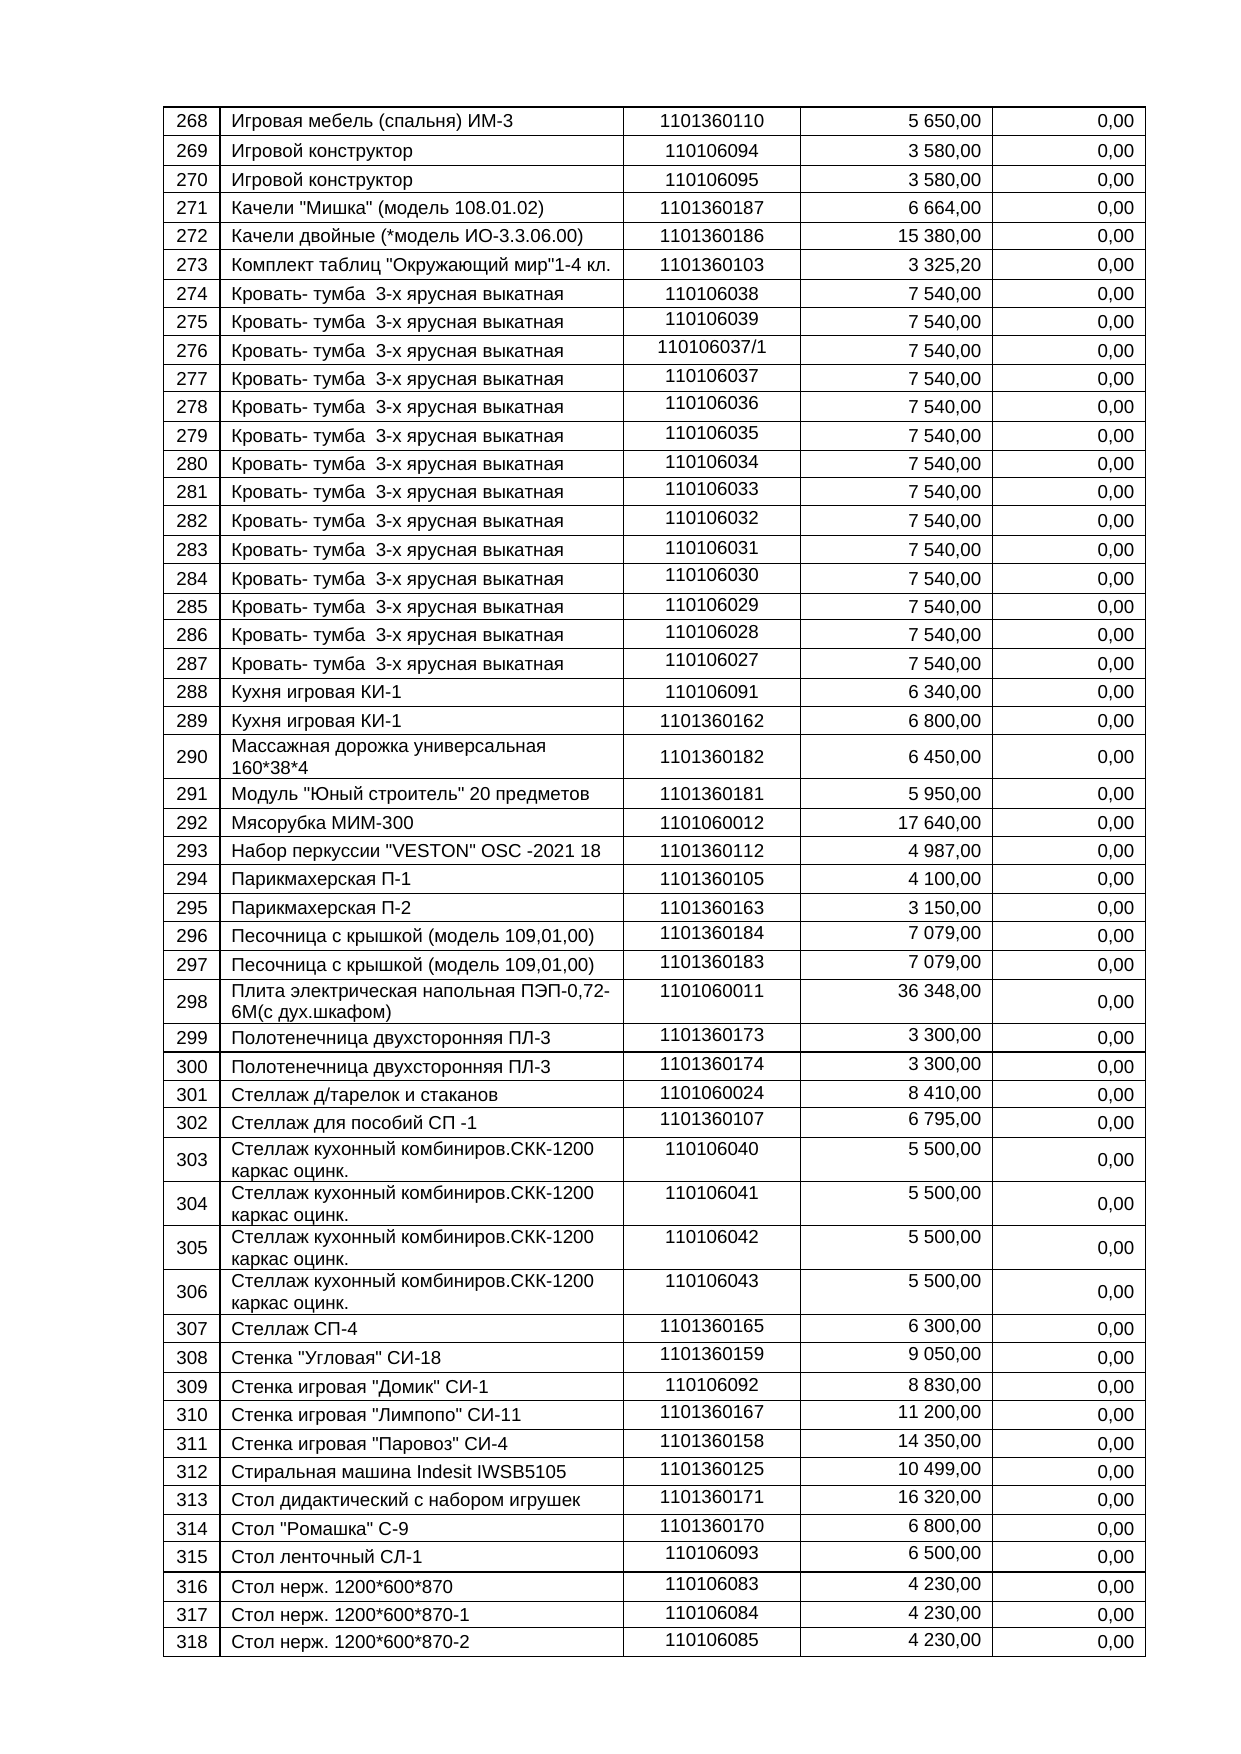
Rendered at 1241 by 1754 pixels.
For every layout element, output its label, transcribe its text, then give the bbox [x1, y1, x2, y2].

table_cell 271 [164, 193, 219, 222]
table_cell 278 [164, 392, 219, 421]
table_cell 1101360186 [624, 223, 800, 249]
table_cell 0,00 [993, 250, 1145, 278]
table_cell 0,00 [993, 308, 1145, 335]
table_cell 281 [164, 478, 219, 505]
table_cell Кровать- тумба 3-х ярусная выкатная [221, 451, 623, 477]
table_cell 307 [164, 1315, 219, 1342]
table_cell 299 [164, 1024, 219, 1051]
table_cell 274 [164, 280, 219, 307]
table_cell Стеллаж кухонный комбиниров.СКК-1200 каркас оцинк. [221, 1182, 623, 1225]
table_cell 0,00 [993, 1315, 1145, 1342]
table_cell 110106041 [624, 1182, 800, 1225]
table_cell Кровать- тумба 3-х ярусная выкатная [221, 564, 623, 592]
table_cell 1101360110 [624, 108, 800, 135]
table_cell Стеллаж д/тарелок и стаканов [221, 1081, 623, 1107]
table_cell 9 050,00 [801, 1343, 992, 1372]
table_cell 6 664,00 [801, 193, 992, 222]
table_cell 110106027 [624, 649, 800, 677]
table_cell Стол нерж. 1200*600*870-1 [221, 1602, 623, 1627]
table_cell 0,00 [993, 1226, 1145, 1269]
table_cell 0,00 [993, 1182, 1145, 1225]
table_cell 0,00 [993, 980, 1145, 1023]
table_cell Массажная дорожка универсальная 160*38*4 [221, 735, 623, 778]
table_cell Песочница с крышкой (модель 109,01,00) [221, 951, 623, 979]
table_cell 296 [164, 922, 219, 949]
table_cell 0,00 [993, 1628, 1145, 1656]
table_cell 7 540,00 [801, 620, 992, 648]
table_cell 0,00 [993, 564, 1145, 592]
table_cell 295 [164, 894, 219, 921]
table_cell 287 [164, 649, 219, 677]
table_cell 293 [164, 837, 219, 863]
table_cell Мясорубка МИМ-300 [221, 809, 623, 836]
table_cell Игровой конструктор [221, 166, 623, 192]
table_cell 110106042 [624, 1226, 800, 1269]
table_cell 273 [164, 250, 219, 278]
table_cell 6 340,00 [801, 679, 992, 706]
table_cell 3 150,00 [801, 894, 992, 921]
table_cell 0,00 [993, 422, 1145, 449]
table_cell 301 [164, 1081, 219, 1107]
table_cell Парикмахерская П-1 [221, 865, 623, 893]
table_cell 7 540,00 [801, 478, 992, 505]
table_cell 3 580,00 [801, 136, 992, 165]
table_cell 36 348,00 [801, 980, 992, 1023]
table_cell 286 [164, 620, 219, 648]
table_cell 1101360170 [624, 1515, 800, 1541]
table_cell 0,00 [993, 193, 1145, 222]
table_cell 272 [164, 223, 219, 249]
table_cell 290 [164, 735, 219, 778]
table_cell Кровать- тумба 3-х ярусная выкатная [221, 594, 623, 619]
table_cell Комплект таблиц "Окружающий мир"1-4 кл. [221, 250, 623, 278]
table_cell 0,00 [993, 336, 1145, 364]
table_cell 291 [164, 779, 219, 808]
table_cell 7 540,00 [801, 365, 992, 391]
table_cell 0,00 [993, 1108, 1145, 1137]
table_cell Кровать- тумба 3-х ярусная выкатная [221, 506, 623, 535]
table_cell 0,00 [993, 1081, 1145, 1107]
table_cell 1101360173 [624, 1024, 800, 1051]
table_cell 0,00 [993, 1542, 1145, 1571]
table_cell 3 300,00 [801, 1024, 992, 1051]
table_cell 16 320,00 [801, 1486, 992, 1514]
table_cell 110106092 [624, 1373, 800, 1400]
table_cell 1101360163 [624, 894, 800, 921]
table_cell 10 499,00 [801, 1458, 992, 1485]
table_cell 7 540,00 [801, 594, 992, 619]
table_cell 110106094 [624, 136, 800, 165]
table_cell 303 [164, 1138, 219, 1181]
table_cell 313 [164, 1486, 219, 1514]
table_cell 280 [164, 451, 219, 477]
table_cell Кровать- тумба 3-х ярусная выкатная [221, 478, 623, 505]
table_cell 0,00 [993, 1430, 1145, 1457]
table_cell 110106033 [624, 478, 800, 505]
table_cell Набор перкуссии "VESTON" OSC -2021 18 [221, 837, 623, 863]
table_cell Стенка "Угловая" СИ-18 [221, 1343, 623, 1372]
table_cell 110106036 [624, 392, 800, 421]
table_cell 0,00 [993, 1373, 1145, 1400]
table_cell 0,00 [993, 1458, 1145, 1485]
table_cell 0,00 [993, 1138, 1145, 1181]
table_cell 318 [164, 1628, 219, 1656]
table_cell Стеллаж кухонный комбиниров.СКК-1200 каркас оцинк. [221, 1270, 623, 1313]
table_cell 6 450,00 [801, 735, 992, 778]
table_cell 1101360167 [624, 1401, 800, 1428]
table_cell 4 100,00 [801, 865, 992, 893]
table_cell 110106034 [624, 451, 800, 477]
table_cell 0,00 [993, 365, 1145, 391]
table_cell 317 [164, 1602, 219, 1627]
table_cell Полотенечница двухсторонняя ПЛ-3 [221, 1024, 623, 1051]
table_cell Стиральная машина Indesit IWSB5105 [221, 1458, 623, 1485]
table_cell 0,00 [993, 1401, 1145, 1428]
table_cell 312 [164, 1458, 219, 1485]
table_cell 7 540,00 [801, 536, 992, 563]
table_cell 276 [164, 336, 219, 364]
table_cell Стеллаж кухонный комбиниров.СКК-1200 каркас оцинк. [221, 1226, 623, 1269]
table_cell 3 325,20 [801, 250, 992, 278]
table_cell Стеллаж СП-4 [221, 1315, 623, 1342]
table_cell 110106083 [624, 1573, 800, 1601]
table_cell 282 [164, 506, 219, 535]
table_cell 7 079,00 [801, 951, 992, 979]
table_cell Кухня игровая КИ-1 [221, 707, 623, 734]
table_cell 315 [164, 1542, 219, 1571]
table_cell Кровать- тумба 3-х ярусная выкатная [221, 422, 623, 449]
table_cell 0,00 [993, 1270, 1145, 1313]
table_cell 110106091 [624, 679, 800, 706]
table_cell 7 540,00 [801, 506, 992, 535]
table_cell 110106039 [624, 308, 800, 335]
table_cell 289 [164, 707, 219, 734]
table_cell 110106093 [624, 1542, 800, 1571]
table_cell 1101360112 [624, 837, 800, 863]
table_cell 1101360125 [624, 1458, 800, 1485]
table_cell 0,00 [993, 735, 1145, 778]
table_cell Кровать- тумба 3-х ярусная выкатная [221, 620, 623, 648]
table_cell 308 [164, 1343, 219, 1372]
table_cell 1101360159 [624, 1343, 800, 1372]
table_cell 292 [164, 809, 219, 836]
table_cell Стеллаж для пособий СП -1 [221, 1108, 623, 1137]
table_cell 1101360165 [624, 1315, 800, 1342]
table_cell Кровать- тумба 3-х ярусная выкатная [221, 308, 623, 335]
table_cell Качели "Мишка" (модель 108.01.02) [221, 193, 623, 222]
table_cell 1101360171 [624, 1486, 800, 1514]
table_cell 294 [164, 865, 219, 893]
table_cell 311 [164, 1430, 219, 1457]
table_cell 0,00 [993, 779, 1145, 808]
table_cell 6 795,00 [801, 1108, 992, 1137]
table_cell Парикмахерская П-2 [221, 894, 623, 921]
table_cell 0,00 [993, 392, 1145, 421]
table_cell 11 200,00 [801, 1401, 992, 1428]
table_cell 4 987,00 [801, 837, 992, 863]
table_cell 7 540,00 [801, 451, 992, 477]
table_cell 6 500,00 [801, 1542, 992, 1571]
table_cell 0,00 [993, 1053, 1145, 1080]
table_cell 0,00 [993, 506, 1145, 535]
table_cell Кровать- тумба 3-х ярусная выкатная [221, 365, 623, 391]
table_cell 275 [164, 308, 219, 335]
table_cell 298 [164, 980, 219, 1023]
table_cell 6 800,00 [801, 1515, 992, 1541]
table_cell 0,00 [993, 649, 1145, 677]
table_cell Стенка игровая "Домик" СИ-1 [221, 1373, 623, 1400]
table_cell 0,00 [993, 922, 1145, 949]
table_cell 1101360162 [624, 707, 800, 734]
table_cell 110106035 [624, 422, 800, 449]
table_cell 1101360105 [624, 865, 800, 893]
table_cell 7 540,00 [801, 336, 992, 364]
table_cell Качели двойные (*модель ИО-3.3.06.00) [221, 223, 623, 249]
table_cell 110106030 [624, 564, 800, 592]
table_cell 0,00 [993, 1024, 1145, 1051]
table_cell 0,00 [993, 280, 1145, 307]
table_cell 0,00 [993, 1602, 1145, 1627]
table_cell Модуль "Юный строитель" 20 предметов [221, 779, 623, 808]
table_cell 4 230,00 [801, 1602, 992, 1627]
table_cell 110106038 [624, 280, 800, 307]
table_cell 110106037 [624, 365, 800, 391]
table_cell 268 [164, 108, 219, 135]
table_cell 1101360107 [624, 1108, 800, 1137]
table_cell 110106085 [624, 1628, 800, 1656]
table_cell 297 [164, 951, 219, 979]
table_cell 1101360158 [624, 1430, 800, 1457]
table_cell 316 [164, 1573, 219, 1601]
table_cell 284 [164, 564, 219, 592]
table_cell 7 540,00 [801, 564, 992, 592]
table_cell 5 500,00 [801, 1138, 992, 1181]
table_cell 306 [164, 1270, 219, 1313]
table_cell 1101360182 [624, 735, 800, 778]
table_cell Кухня игровая КИ-1 [221, 679, 623, 706]
table_cell Кровать- тумба 3-х ярусная выкатная [221, 280, 623, 307]
table_cell 314 [164, 1515, 219, 1541]
table_cell 310 [164, 1401, 219, 1428]
table_cell 1101360183 [624, 951, 800, 979]
table_cell Песочница с крышкой (модель 109,01,00) [221, 922, 623, 949]
table_cell Стол "Ромашка" С-9 [221, 1515, 623, 1541]
table_cell Стол нерж. 1200*600*870 [221, 1573, 623, 1601]
table_cell 0,00 [993, 1343, 1145, 1372]
table_cell 110106031 [624, 536, 800, 563]
table_cell 283 [164, 536, 219, 563]
table_cell 6 800,00 [801, 707, 992, 734]
table_cell 110106032 [624, 506, 800, 535]
table_cell 110106040 [624, 1138, 800, 1181]
table_cell Стол дидактический с набором игрушек [221, 1486, 623, 1514]
table_cell Кровать- тумба 3-х ярусная выкатная [221, 336, 623, 364]
table_cell 7 540,00 [801, 280, 992, 307]
table_cell 0,00 [993, 166, 1145, 192]
table_cell 1101360103 [624, 250, 800, 278]
table_cell 7 540,00 [801, 308, 992, 335]
table_cell 14 350,00 [801, 1430, 992, 1457]
table_cell 8 410,00 [801, 1081, 992, 1107]
table_cell 0,00 [993, 1573, 1145, 1601]
table_cell Стол нерж. 1200*600*870-2 [221, 1628, 623, 1656]
table_cell 7 079,00 [801, 922, 992, 949]
table_cell 1101060012 [624, 809, 800, 836]
table_cell 0,00 [993, 1515, 1145, 1541]
table_cell Кровать- тумба 3-х ярусная выкатная [221, 649, 623, 677]
table_cell 1101060011 [624, 980, 800, 1023]
table_cell 302 [164, 1108, 219, 1137]
table_cell 4 230,00 [801, 1573, 992, 1601]
table_cell 0,00 [993, 809, 1145, 836]
table_cell 5 500,00 [801, 1226, 992, 1269]
table_cell 288 [164, 679, 219, 706]
table_cell 7 540,00 [801, 422, 992, 449]
table_cell 0,00 [993, 108, 1145, 135]
table_cell 304 [164, 1182, 219, 1225]
table_cell 15 380,00 [801, 223, 992, 249]
table_cell 3 300,00 [801, 1053, 992, 1080]
table_cell 0,00 [993, 894, 1145, 921]
table_cell Стенка игровая "Лимпопо" СИ-11 [221, 1401, 623, 1428]
table_cell Стенка игровая "Паровоз" СИ-4 [221, 1430, 623, 1457]
table_cell 7 540,00 [801, 649, 992, 677]
table_cell 0,00 [993, 478, 1145, 505]
table_cell 0,00 [993, 951, 1145, 979]
table_cell 269 [164, 136, 219, 165]
table_cell 0,00 [993, 136, 1145, 165]
table_cell 1101360184 [624, 922, 800, 949]
table_cell 305 [164, 1226, 219, 1269]
table_cell 270 [164, 166, 219, 192]
table_cell 110106028 [624, 620, 800, 648]
table_cell 110106043 [624, 1270, 800, 1313]
table_cell 5 500,00 [801, 1182, 992, 1225]
table_cell 5 500,00 [801, 1270, 992, 1313]
table_cell 0,00 [993, 837, 1145, 863]
table_cell 110106095 [624, 166, 800, 192]
table_cell 300 [164, 1053, 219, 1080]
table_cell 17 640,00 [801, 809, 992, 836]
table_cell Плита электрическая напольная ПЭП-0,72-6М(с дух.шкафом) [221, 980, 623, 1023]
table_cell Полотенечница двухсторонняя ПЛ-3 [221, 1053, 623, 1080]
table_cell 1101060024 [624, 1081, 800, 1107]
table_cell 0,00 [993, 707, 1145, 734]
table_cell 8 830,00 [801, 1373, 992, 1400]
table_cell 0,00 [993, 536, 1145, 563]
table_cell Кровать- тумба 3-х ярусная выкатная [221, 536, 623, 563]
table_cell 5 950,00 [801, 779, 992, 808]
table_cell 277 [164, 365, 219, 391]
table_cell 0,00 [993, 223, 1145, 249]
table_cell 0,00 [993, 620, 1145, 648]
table_cell 0,00 [993, 1486, 1145, 1514]
table_cell 7 540,00 [801, 392, 992, 421]
table_cell 0,00 [993, 451, 1145, 477]
table_cell 1101360174 [624, 1053, 800, 1080]
table_cell Стол ленточный СЛ-1 [221, 1542, 623, 1571]
table_cell 5 650,00 [801, 108, 992, 135]
table_cell 1101360181 [624, 779, 800, 808]
table_cell Стеллаж кухонный комбиниров.СКК-1200 каркас оцинк. [221, 1138, 623, 1181]
table_cell 309 [164, 1373, 219, 1400]
table_cell Кровать- тумба 3-х ярусная выкатная [221, 392, 623, 421]
table_cell 110106037/1 [624, 336, 800, 364]
table_cell 0,00 [993, 594, 1145, 619]
table_cell 6 300,00 [801, 1315, 992, 1342]
table_cell Игровой конструктор [221, 136, 623, 165]
table_cell 0,00 [993, 865, 1145, 893]
table_cell 285 [164, 594, 219, 619]
table_cell 279 [164, 422, 219, 449]
table_cell Игровая мебель (спальня) ИМ-3 [221, 108, 623, 135]
table_cell 4 230,00 [801, 1628, 992, 1656]
table_cell 110106084 [624, 1602, 800, 1627]
table_cell 110106029 [624, 594, 800, 619]
table_cell 1101360187 [624, 193, 800, 222]
table_cell 0,00 [993, 679, 1145, 706]
table_cell 3 580,00 [801, 166, 992, 192]
